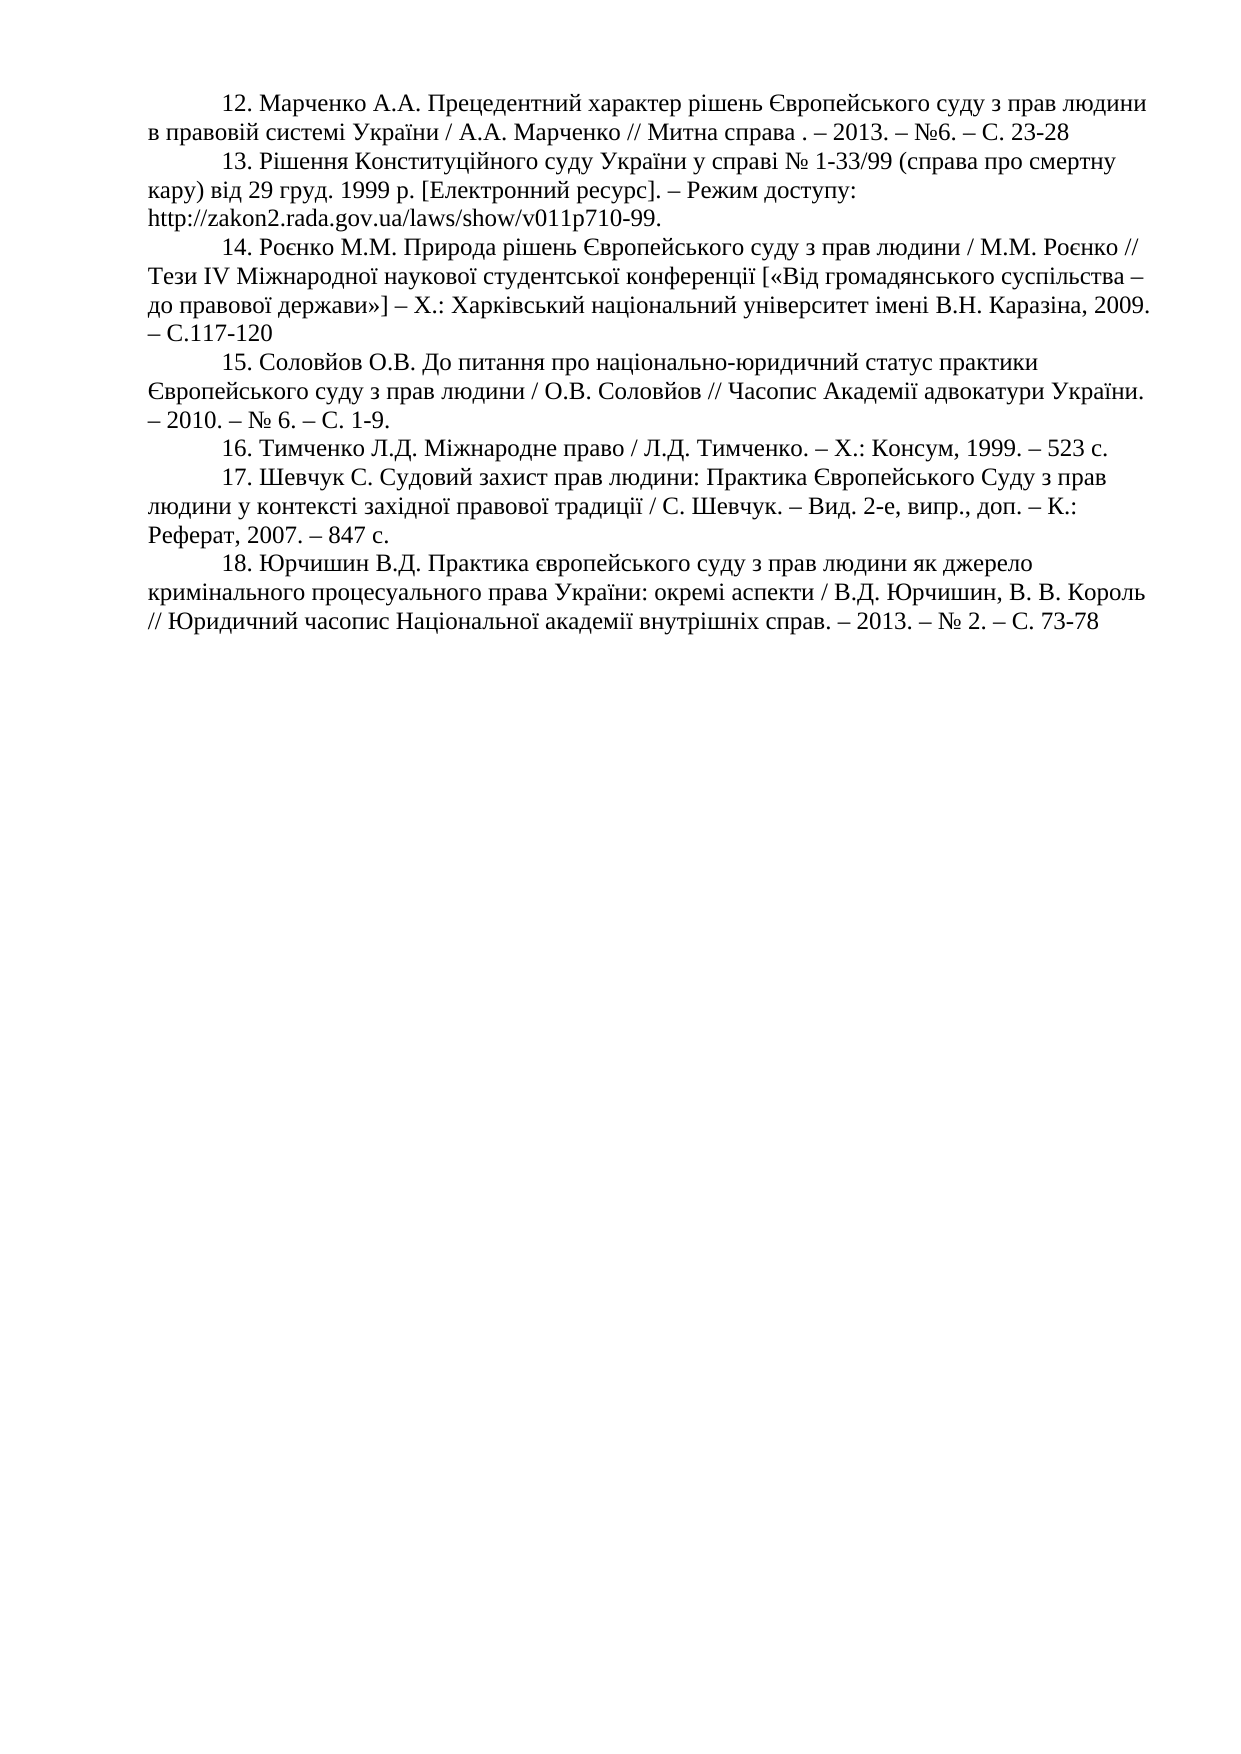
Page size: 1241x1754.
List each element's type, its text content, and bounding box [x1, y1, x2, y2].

text 15. Соловйов О.В. До питання про національно-юридичний статус практики Європейського суду з прав людини / О.В. Соловйов // Часопис Академії адвокатури України. – 2010. – № 6. – С. 1-9. [148, 347, 1152, 433]
text 12. Марченко A.A. Прецедентний характер рішень Європейського суду з прав людини в правовій системі України / A.A. Марченко // Митна справа . – 2013. – №6. – С. 23-28 [148, 88, 1152, 146]
text 17. Шевчук С. Судовий захист прав людини: Практика Європейського Суду з прав людини у контексті західної правової традиції / С. Шевчук. – Вид. 2-е, випр., доп. – К.: Реферат, 2007. – 847 с. [148, 462, 1152, 548]
text 13. Рішення Конституційного суду України у справі № 1-33/99 (справа про смертну кару) від 29 груд. 1999 р. [Електронний ресурс]. – Режим доступу: http://zakon2.rada.gov.ua/laws/show/v011p710-99. [148, 146, 1152, 232]
text 18. Юрчишин В.Д. Практика європейського суду з прав людини як джерело кримінального процесуального права України: окремі аспекти / В.Д. Юрчишин, В. В. Король // Юридичний часопис Національної академії внутрішніх справ. – 2013. – № 2. – С. 73-78 [148, 548, 1152, 635]
text 16. Тимченко Л.Д. Міжнародне право / Л.Д. Тимченко. – Х.: Консум, 1999. – 523 с. [148, 433, 1152, 462]
text 14. Роєнко М.М. Природа рішень Європейського суду з прав людини / М.М. Роєнко // Тези ІV Міжнародної наукової студентської конференції [«Від громадянського суспільства – до правової держави»] – Х.: Харківський національний університет імені В.Н. Каразіна, 2009. – С.117-120 [148, 232, 1152, 347]
